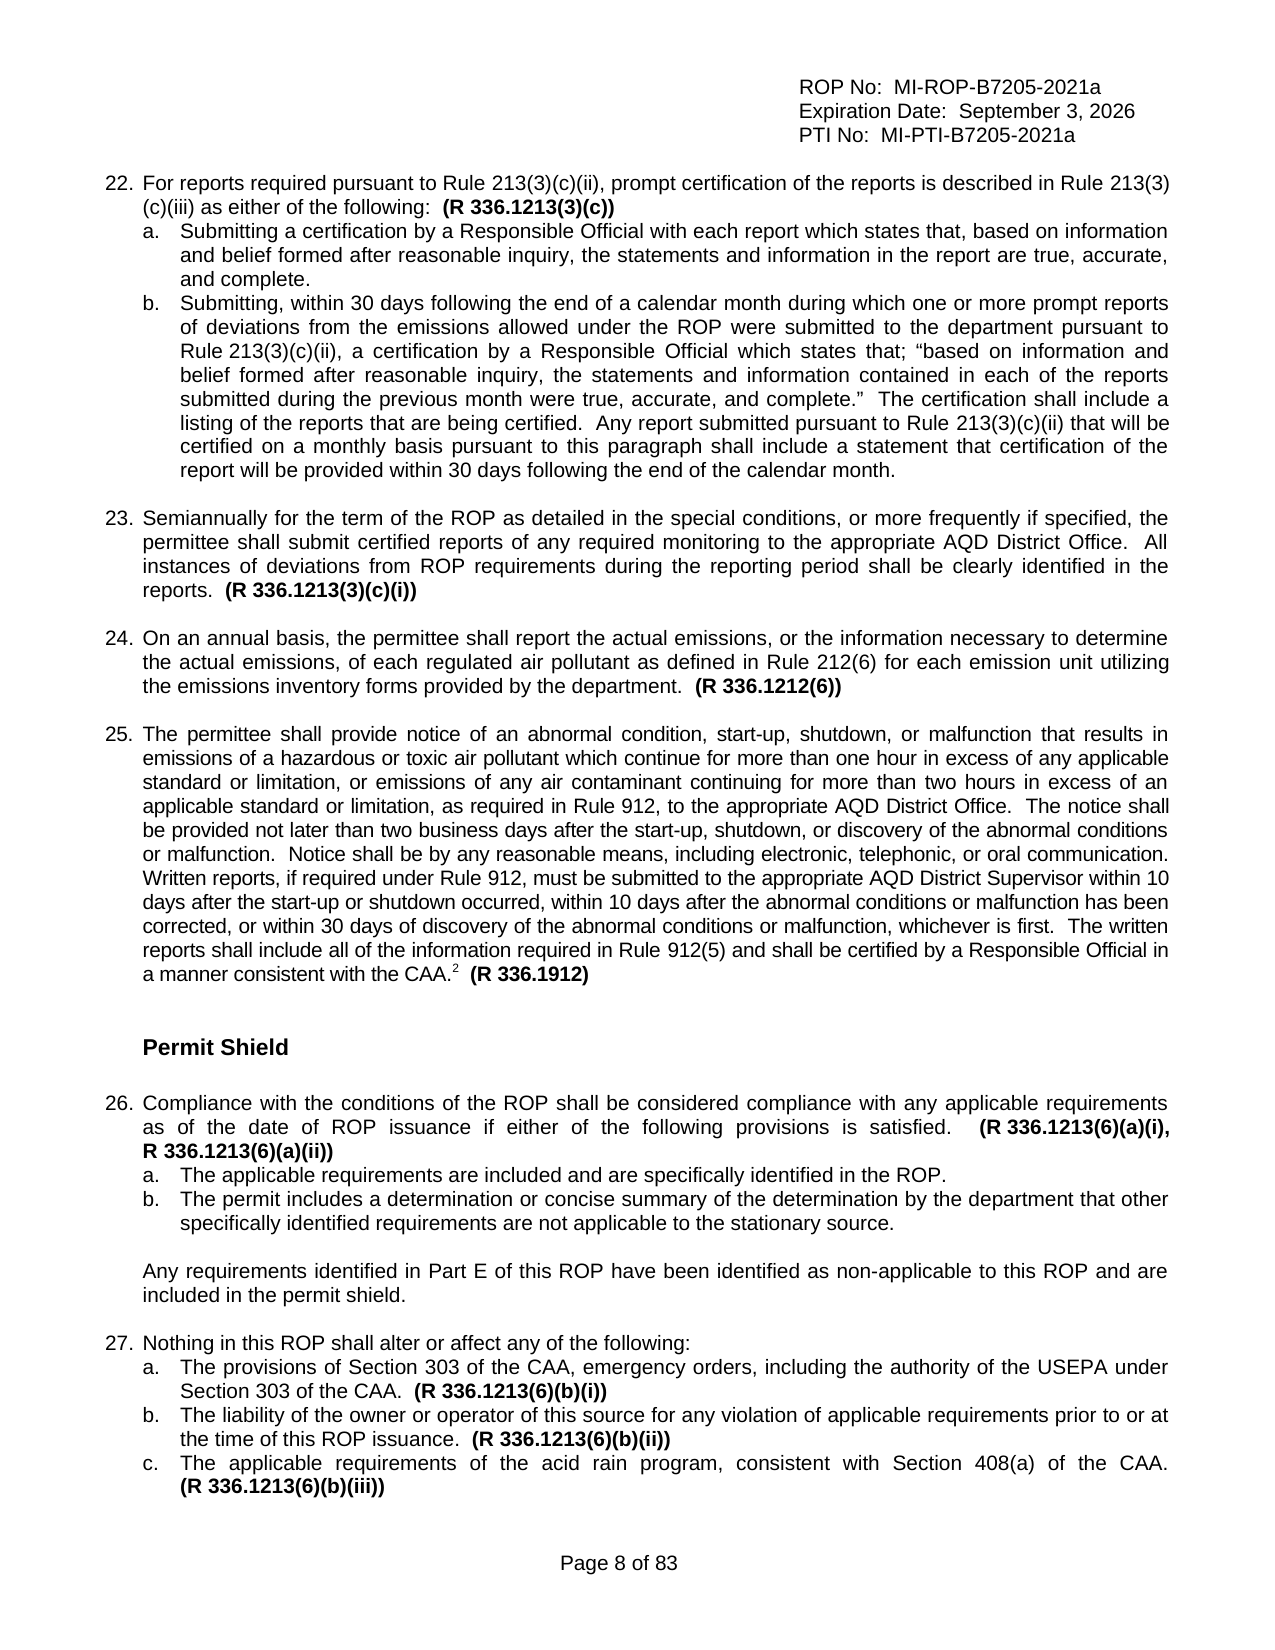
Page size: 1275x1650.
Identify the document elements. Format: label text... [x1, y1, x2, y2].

list Submitting, within 30 days following the end of a calendar month during which one or more prompt reports of deviations from the emissions allowed under the ROP were submitted to the department pursuant to Rule 213(3)(c)(ii), a certification by a Responsible Official which states that; “based on information and belief formed after reasonable inquiry, the statements and information contained in each of the reports submitted during the previous month were true, accurate, and complete.” The certification shall include a listing of the reports that are being certified. Any report submitted pursuant to Rule 213(3)(c)(ii) that will be certified on a monthly basis pursuant to this paragraph shall include a statement that certification of the report will be provided within 30 days following the end of the calendar month. [142, 291, 1170, 482]
list The applicable requirements of the acid rain program, consistent with Section 408(a) of the CAA. (R 336.1213(6)(b)(iii)) [142, 1450, 1170, 1498]
list Nothing in this ROP shall alter or affect any of the following: [105, 1331, 1170, 1354]
list On an annual basis, the permittee shall report the actual emissions, or the information necessary to determine the actual emissions, of each regulated air pollutant as defined in Rule 212(6) for each emission unit utilizing the emissions inventory forms provided by the department. (R 336.1212(6)) [105, 626, 1170, 698]
list Semiannually for the term of the ROP as detailed in the special conditions, or more frequently if specified, the permittee shall submit certified reports of any required monitoring to the appropriate AQD District Office. All instances of deviations from ROP requirements during the reporting period shall be clearly identified in the reports. (R 336.1213(3)(c)(i)) [105, 506, 1170, 602]
list The liability of the owner or operator of this source for any violation of applicable requirements prior to or at the time of this ROP issuance. (R 336.1213(6)(b)(ii)) [142, 1402, 1170, 1450]
list The permit includes a determination or concise summary of the determination by the department that other specifically identified requirements are not applicable to the stationary source. [142, 1187, 1170, 1235]
list Submitting a certification by a Responsible Official with each report which states that, based on information and belief formed after reasonable inquiry, the statements and information in the report are true, accurate, and complete. [142, 219, 1170, 291]
list The applicable requirements are included and are specifically identified in the ROP. [142, 1163, 1170, 1187]
list For reports required pursuant to Rule 213(3)(c)(ii), prompt certification of the reports is described in Rule 213(3)(c)(iii) as either of the following: (R 336.1213(3)(c)) [105, 171, 1170, 219]
subtitle Permit Shield [105, 1034, 1170, 1061]
list The provisions of Section 303 of the CAA, emergency orders, including the authority of the USEPA under Section 303 of the CAA. (R 336.1213(6)(b)(i)) [142, 1354, 1170, 1402]
list Compliance with the conditions of the ROP shall be considered compliance with any applicable requirements as of the date of ROP issuance if either of the following provisions is satisfied. (R 336.1213(6)(a)(i), R 336.1213(6)(a)(ii)) [105, 1091, 1170, 1163]
list The permittee shall provide notice of an abnormal condition, start-up, shutdown, or malfunction that results in emissions of a hazardous or toxic air pollutant which continue for more than one hour in excess of any applicable standard or limitation, or emissions of any air contaminant continuing for more than two hours in excess of an applicable standard or limitation, as required in Rule 912, to the appropriate AQD District Office. The notice shall be provided not later than two business days after the start-up, shutdown, or discovery of the abnormal conditions or malfunction. Notice shall be by any reasonable means, including electronic, telephonic, or oral communication. Written reports, if required under Rule 912, must be submitted to the appropriate AQD District Supervisor within 10 days after the start-up or shutdown occurred, within 10 days after the abnormal conditions or malfunction has been corrected, or within 30 days of discovery of the abnormal conditions or malfunction, whichever is first. The written reports shall include all of the information required in Rule 912(5) and shall be certified by a Responsible Official in a manner consistent with the CAA.2 (R 336.1912) [105, 722, 1170, 985]
text Any requirements identified in Part E of this ROP have been identified as non-applicable to this ROP and are included in the permit shield. [142, 1259, 1170, 1307]
